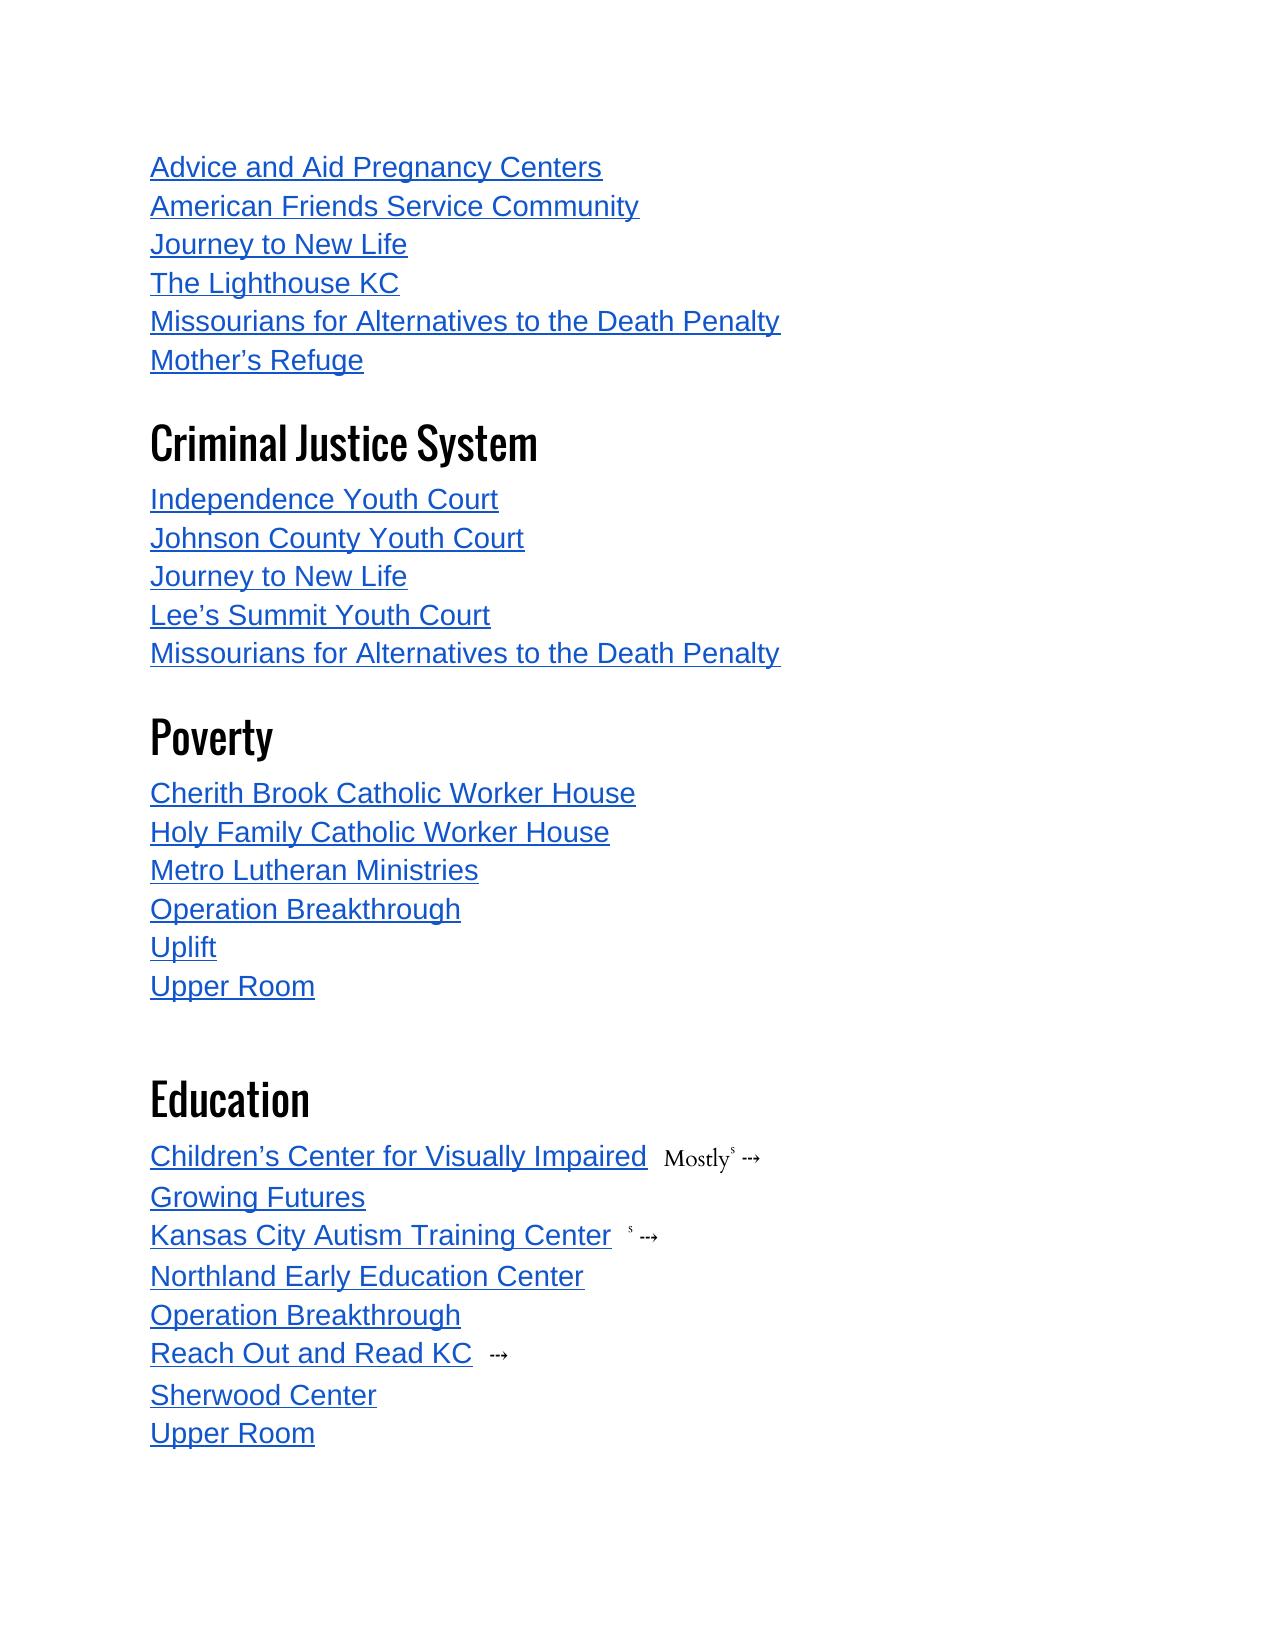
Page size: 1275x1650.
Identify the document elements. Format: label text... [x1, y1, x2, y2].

text Education [150, 1068, 1125, 1130]
text Criminal Justice System [150, 411, 1125, 473]
text Kansas City Autism Training Center ˢ ⤏ [150, 1218, 1125, 1254]
text Independence Youth Court [150, 482, 1125, 516]
text Missourians for Alternatives to the Death Penalty [150, 304, 1125, 338]
text Upper Room [150, 969, 1125, 1002]
text Uplift [150, 930, 1125, 964]
text The Lighthouse KC [150, 266, 1125, 299]
text Northland Early Education Center [150, 1259, 1125, 1293]
text American Friends Service Community [150, 188, 1125, 222]
text Missourians for Alternatives to the Death Penalty [150, 637, 1125, 670]
text Children’s Center for Visually Impaired Mostlyˢ ⤏ [150, 1139, 1125, 1174]
text Cherith Brook Catholic Worker House [150, 776, 1125, 810]
text Advice and Aid Pregnancy Centers [150, 150, 1125, 183]
text Holy Family Catholic Worker House [150, 815, 1125, 848]
text Reach Out and Read KC ⤏ [150, 1337, 1125, 1372]
text Upper Room [150, 1416, 1125, 1450]
text Poverty [150, 705, 1125, 767]
text Journey to New Life [150, 559, 1125, 593]
text Metro Lutheran Ministries [150, 853, 1125, 887]
text Journey to New Life [150, 227, 1125, 261]
text Operation Breakthrough [150, 1298, 1125, 1332]
text Johnson County Youth Court [150, 521, 1125, 554]
text Sherwood Center [150, 1378, 1125, 1411]
text Mother’s Refuge [150, 343, 1125, 376]
text Operation Breakthrough [150, 892, 1125, 925]
text Growing Futures [150, 1180, 1125, 1213]
text Lee’s Summit Youth Court [150, 598, 1125, 632]
